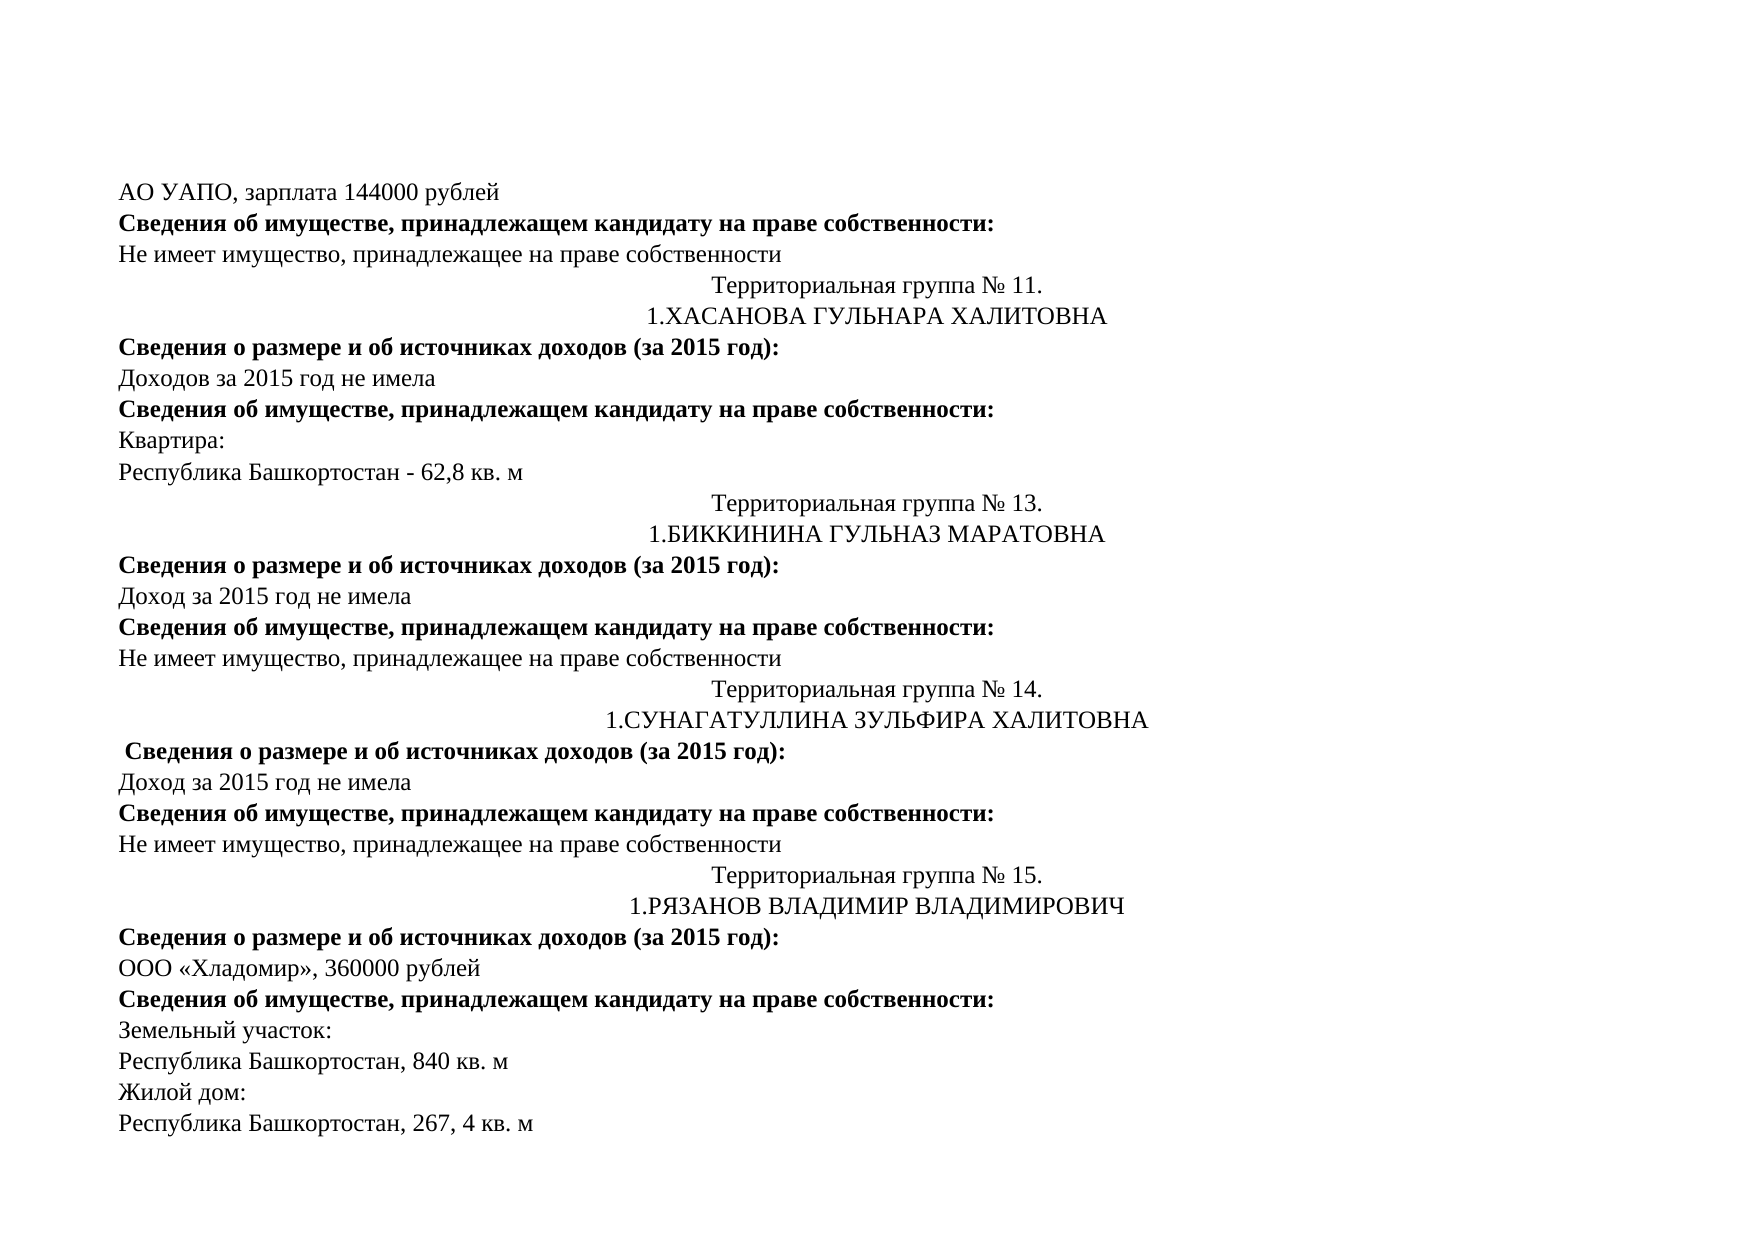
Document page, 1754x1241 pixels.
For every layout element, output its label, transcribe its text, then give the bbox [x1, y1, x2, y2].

text Республика Башкортостан, 840 кв. м [118, 1046, 1636, 1075]
text Не имеет имущество, принадлежащее на праве собственности [118, 643, 1636, 672]
text АО УАПО, зарплата 144000 рублей [118, 177, 1636, 206]
text Территориальная группа № 14. [118, 674, 1636, 703]
text Республика Башкортостан - 62,8 кв. м [118, 457, 1636, 485]
text Территориальная группа № 15. [118, 860, 1636, 889]
text 1.БИККИНИНА ГУЛЬНАЗ МАРАТОВНА [118, 519, 1636, 547]
text Сведения об имуществе, принадлежащем кандидату на праве собственности: [118, 612, 1636, 641]
text Сведения о размере и об источниках доходов (за 2015 год): [118, 736, 1636, 765]
text ООО «Хладомир», 360000 рублей [118, 953, 1636, 982]
text Не имеет имущество, принадлежащее на праве собственности [118, 239, 1636, 268]
text Жилой дом: [118, 1077, 1636, 1106]
text 1.ХАСАНОВА ГУЛЬНАРА ХАЛИТОВНА [118, 301, 1636, 330]
text Квартира: [118, 426, 1636, 454]
text Сведения об имуществе, принадлежащем кандидату на праве собственности: [118, 394, 1636, 423]
text Сведения о размере и об источниках доходов (за 2015 год): [118, 550, 1636, 578]
text Территориальная группа № 11. [118, 270, 1636, 299]
text Сведения о размере и об источниках доходов (за 2015 год): [118, 332, 1636, 361]
text Доходов за 2015 год не имела [118, 363, 1636, 392]
text 1.СУНАГАТУЛЛИНА ЗУЛЬФИРА ХАЛИТОВНА [118, 705, 1636, 734]
text Доход за 2015 год не имела [118, 581, 1636, 609]
text Территориальная группа № 13. [118, 488, 1636, 516]
text Земельный участок: [118, 1015, 1636, 1044]
text Сведения об имуществе, принадлежащем кандидату на праве собственности: [118, 208, 1636, 237]
text Республика Башкортостан, 267, 4 кв. м [118, 1108, 1636, 1137]
text Сведения об имуществе, принадлежащем кандидату на праве собственности: [118, 984, 1636, 1013]
text Доход за 2015 год не имела [118, 767, 1636, 796]
text Не имеет имущество, принадлежащее на праве собственности [118, 829, 1636, 858]
text Сведения об имуществе, принадлежащем кандидату на праве собственности: [118, 798, 1636, 827]
text Сведения о размере и об источниках доходов (за 2015 год): [118, 922, 1636, 951]
text 1.РЯЗАНОВ ВЛАДИМИР ВЛАДИМИРОВИЧ [118, 891, 1636, 920]
